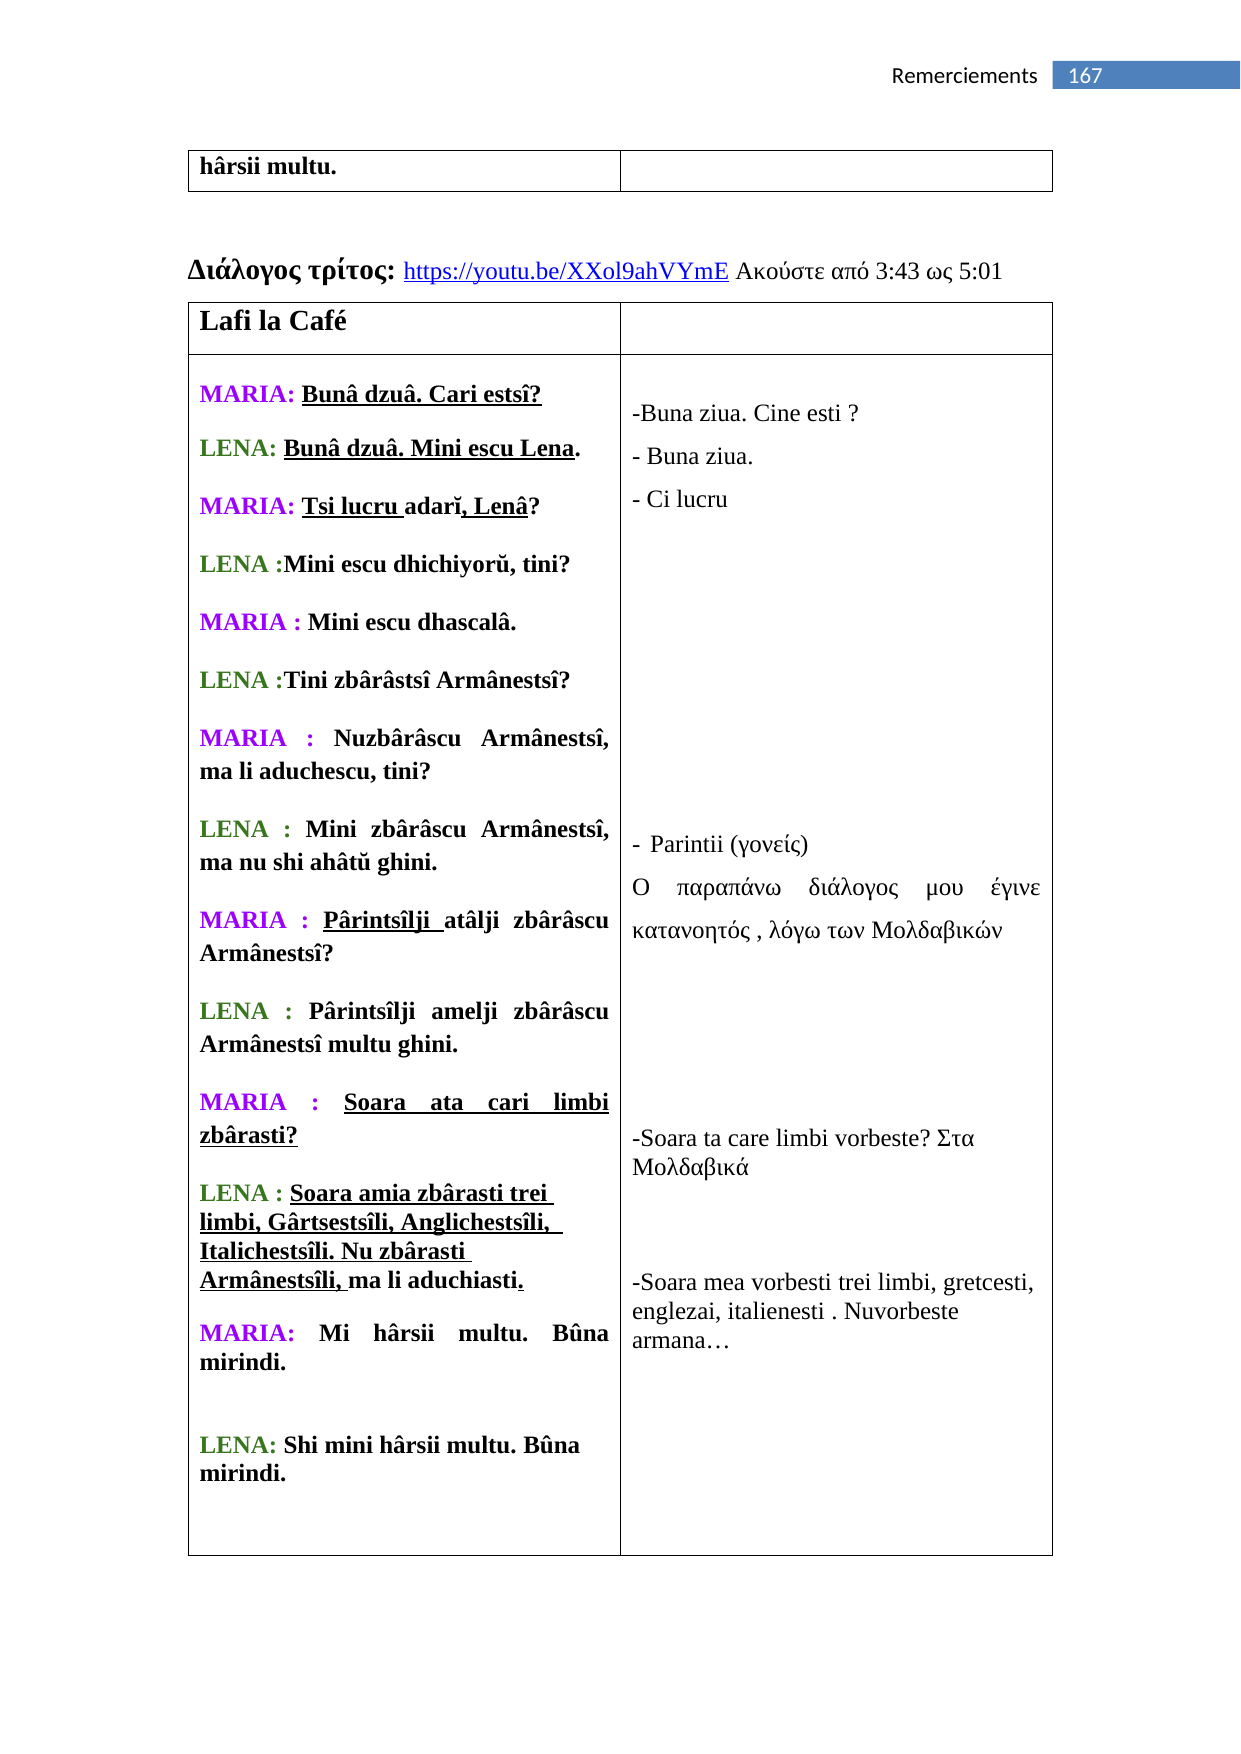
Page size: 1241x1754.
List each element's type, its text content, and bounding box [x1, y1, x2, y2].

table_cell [189, 355, 620, 1555]
text Διάλογος τρίτος: https://youtu.be/XXol9ahVYmE Ακούστε από 3:43 ως 5:01 [187, 252, 1053, 285]
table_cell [621, 151, 1052, 191]
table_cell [621, 355, 1052, 1555]
table_header [621, 303, 1052, 353]
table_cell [189, 151, 620, 191]
table_header Lafi la Café [189, 303, 620, 353]
